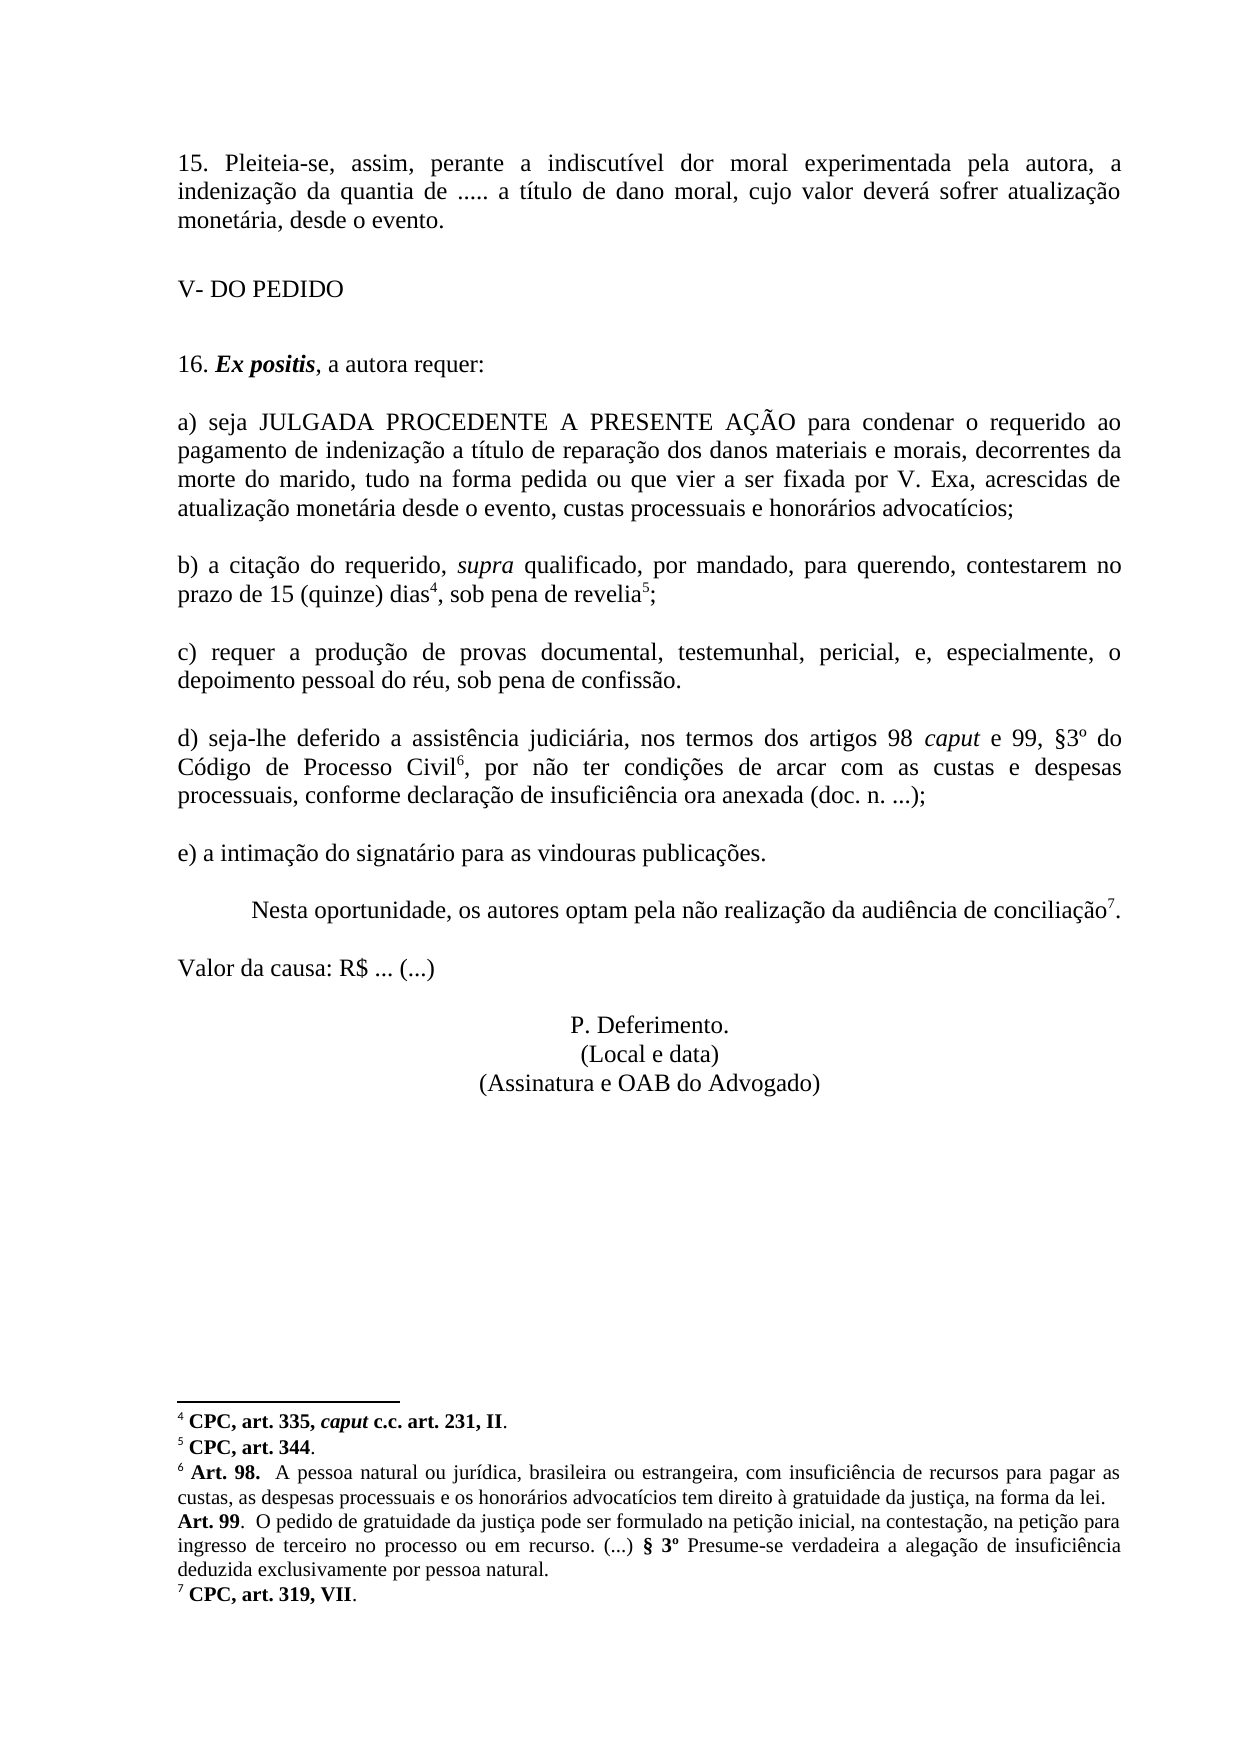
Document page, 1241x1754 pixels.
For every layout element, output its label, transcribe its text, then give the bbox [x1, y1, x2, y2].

text e) a intimação do signatário para as vindouras publicações. [177, 838, 1122, 867]
text b) a citação do requerido, supra qualificado, por mandado, para querendo, contestarem no prazo de 15 (quinze) dias, sob pena de revelia; [177, 550, 1122, 608]
text Valor da causa: R$ ... (...) [177, 953, 1122, 982]
text V- DO PEDIDO [177, 274, 1122, 303]
text c) requer a produção de provas documental, testemunhal, pericial, e, especialmente, o depoimento pessoal do réu, sob pena de confissão. [177, 637, 1122, 694]
text Nesta oportunidade, os autores optam pela não realização da audiência de conciliação. [177, 895, 1122, 924]
text d) seja-lhe deferido a assistência judiciária, nos termos dos artigos 98 caput e 99, §3º do Código de Processo Civil, por não ter condições de arcar com as custas e despesas processuais, conforme declaração de insuficiência ora anexada (doc. n. ...); [177, 723, 1122, 809]
text a) seja JULGADA PROCEDENTE A PRESENTE AÇÃO para condenar o requerido ao pagamento de indenização a título de reparação dos danos materiais e morais, decorrentes da morte do marido, tudo na forma pedida ou que vier a ser fixada por V. Exa, acrescidas de atualização monetária desde o evento, custas processuais e honorários advocatícios; [177, 407, 1122, 522]
text 16. Ex positis, a autora requer: [177, 349, 1122, 378]
text 15. Pleiteia-se, assim, perante a indiscutível dor moral experimentada pela autora, a indenização da quantia de ..... a título de dano moral, cujo valor deverá sofrer atualização monetária, desde o evento. [177, 148, 1122, 234]
text (Local e data) [177, 1039, 1122, 1068]
text (Assinatura e OAB do Advogado) [177, 1068, 1122, 1097]
text P. Deferimento. [177, 1010, 1122, 1039]
